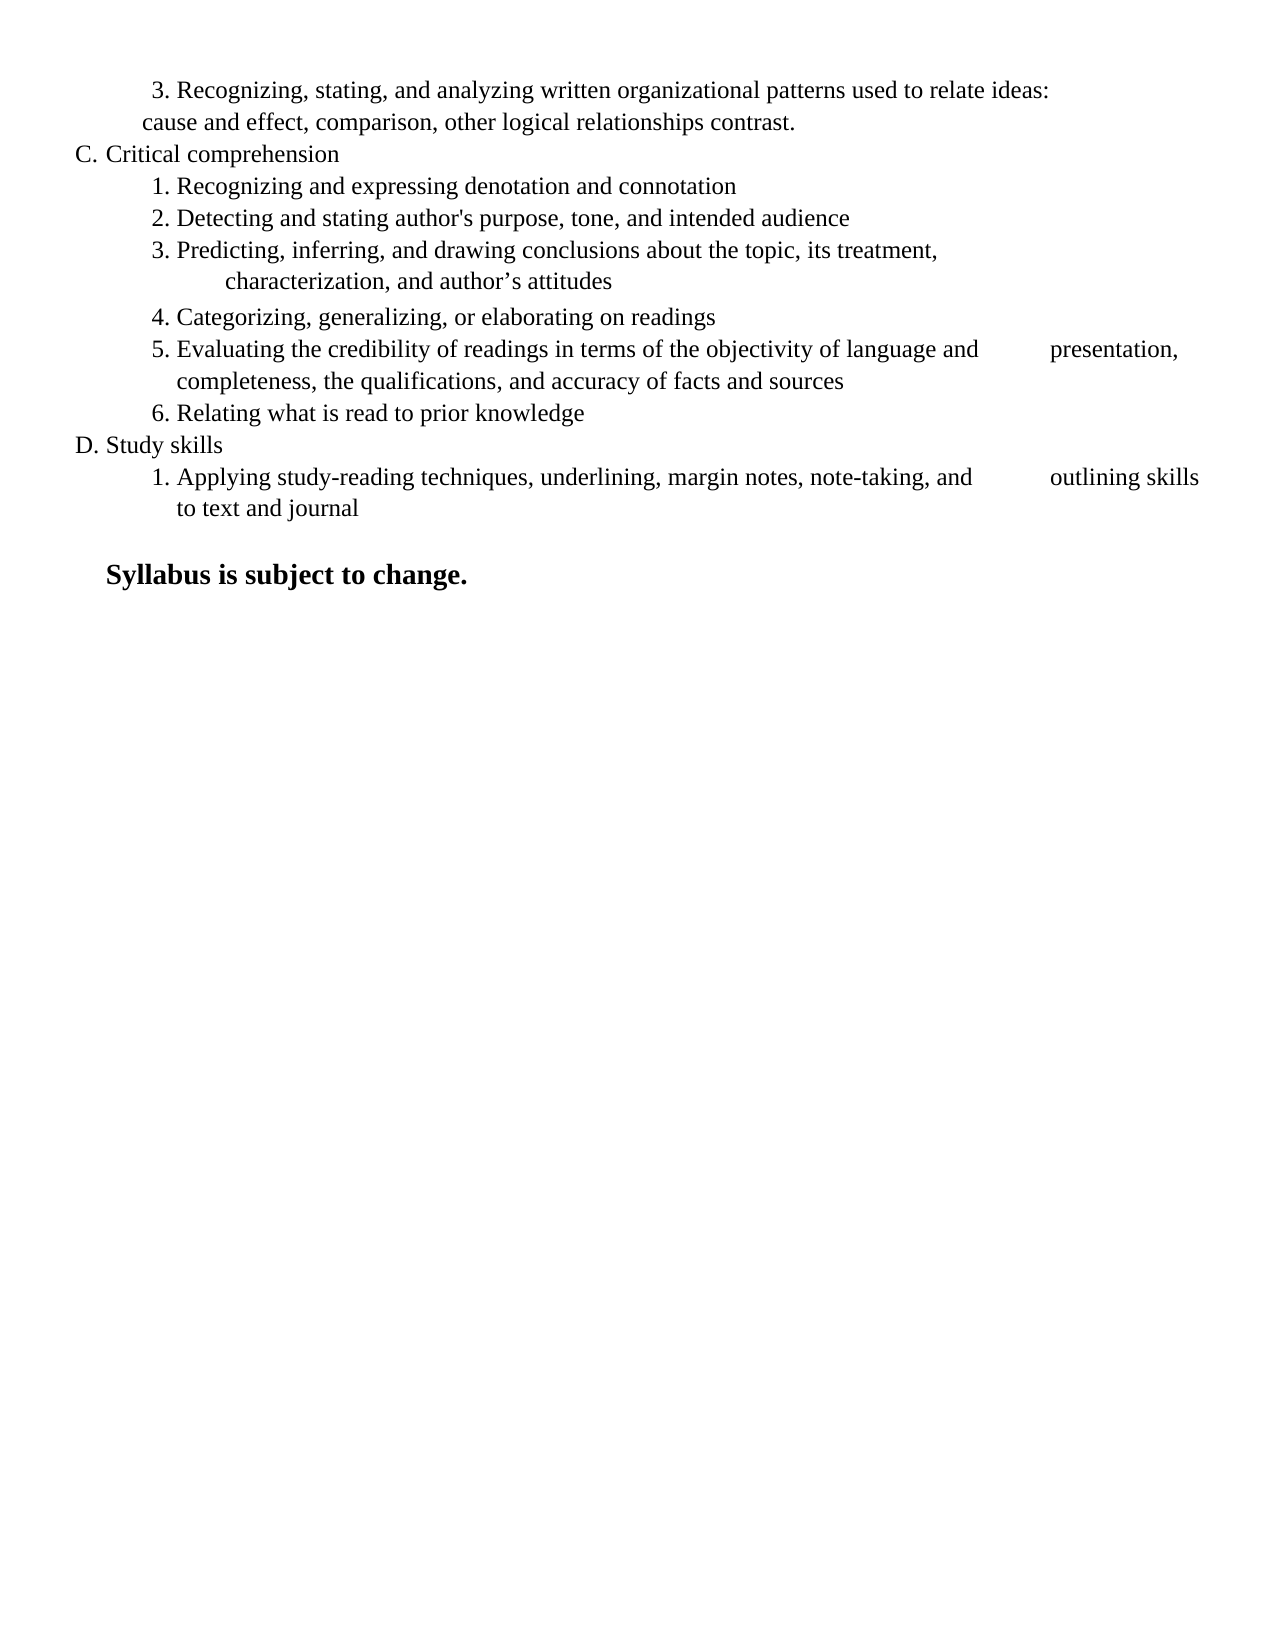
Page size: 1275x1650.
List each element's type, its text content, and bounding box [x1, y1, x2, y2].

list Applying study-reading techniques, underlining, margin notes, note-taking, and outlining skills to text and journal [151, 462, 1199, 522]
list Recognizing and expressing denotation and connotation [151, 171, 1199, 200]
list Detecting and stating author's purpose, tone, and intended audience [151, 203, 1199, 232]
list Relating what is read to prior knowledge [151, 398, 1199, 427]
list Study skills [75, 430, 1199, 458]
list Predicting, inferring, and drawing conclusions about the topic, its treatment, characterization, and author’s attitudes [151, 235, 1199, 295]
list Syllabus is subject to change. [106, 557, 1200, 591]
list Recognizing, stating, and analyzing written organizational patterns used to relate ideas: [151, 75, 1199, 104]
list Categorizing, generalizing, or elaborating on readings [151, 302, 1199, 331]
text cause and effect, comparison, other logical relationships contrast. [73, 107, 1200, 136]
list Evaluating the credibility of readings in terms of the objectivity of language and presentation, completeness, the qualifications, and accuracy of facts and sources [151, 334, 1199, 394]
list Critical comprehension [75, 139, 1199, 168]
